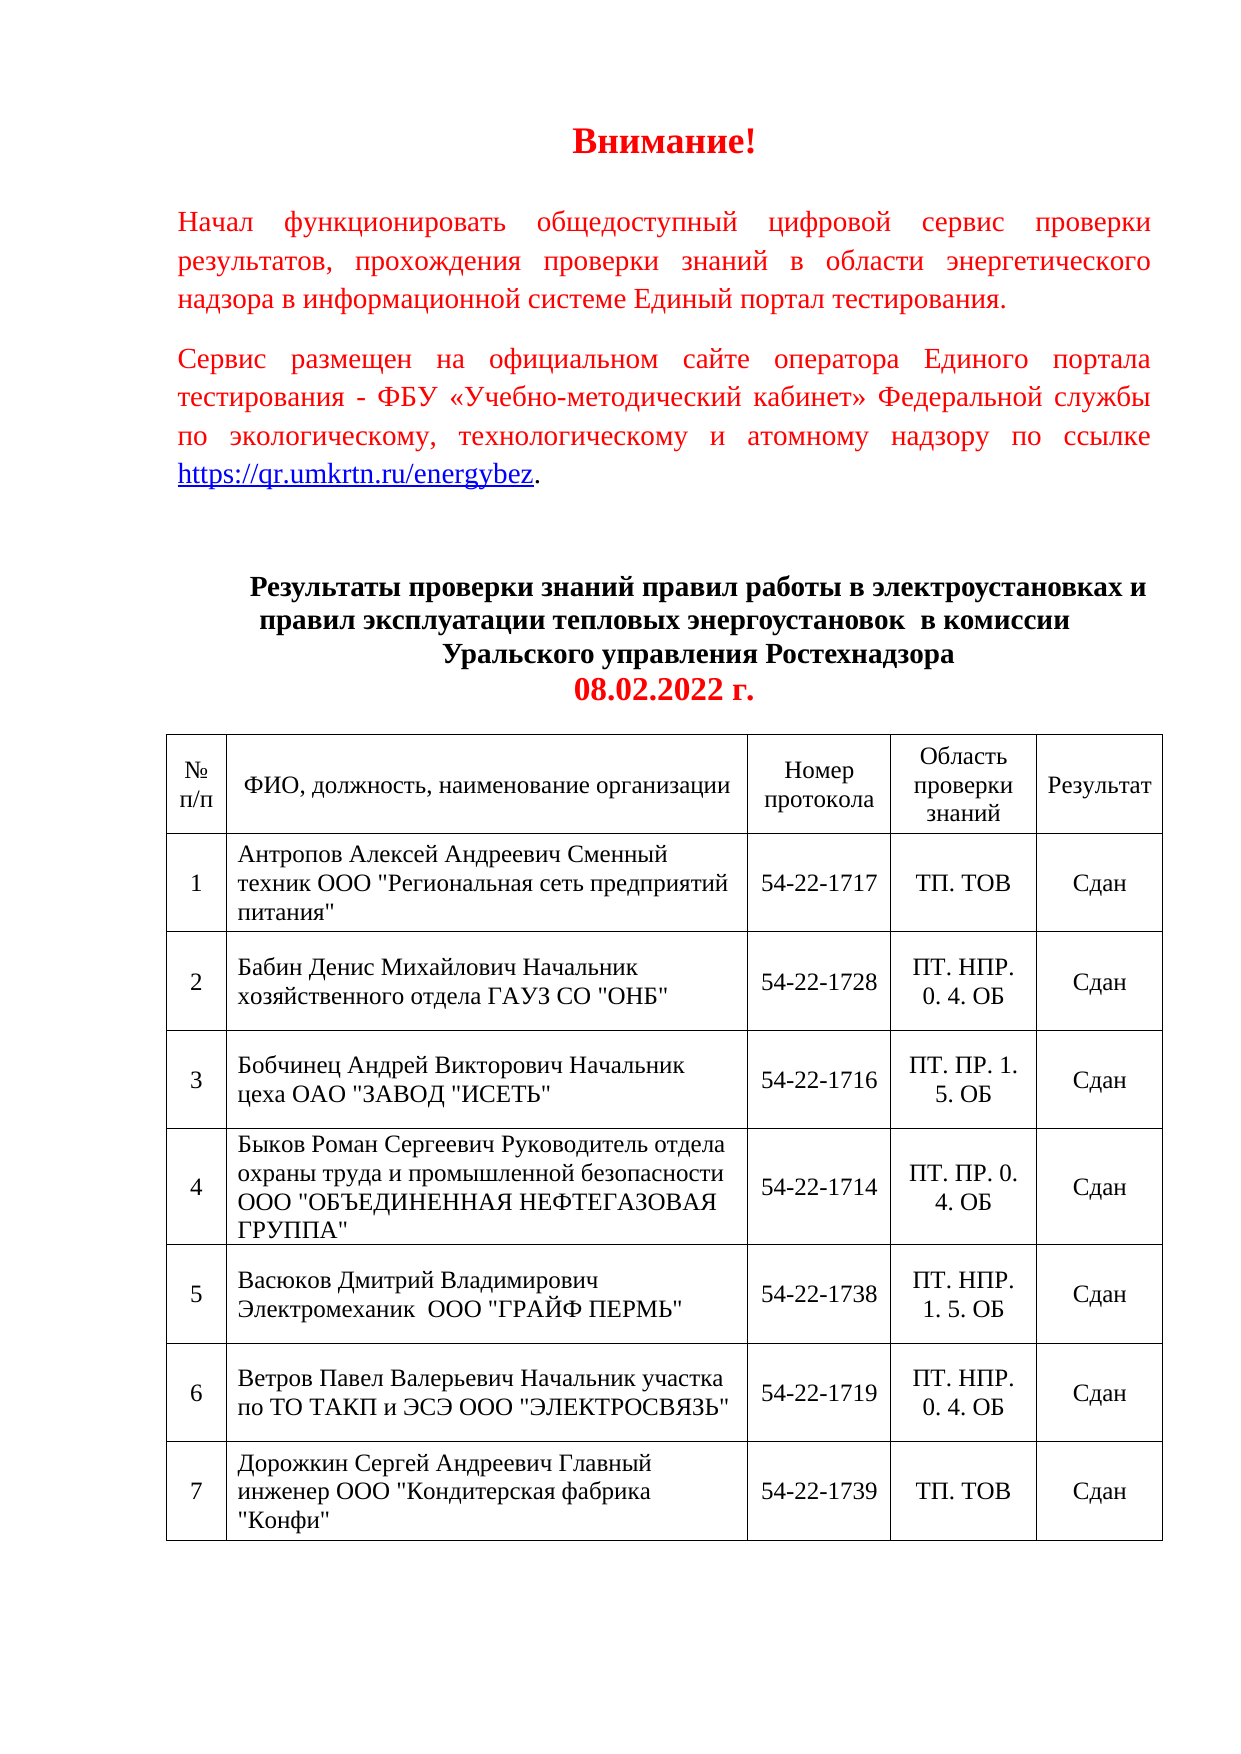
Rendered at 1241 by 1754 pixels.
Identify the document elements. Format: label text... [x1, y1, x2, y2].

table_cell 54-22-1738 [748, 1245, 890, 1343]
table_cell ПТ. НПР. 1. 5. ОБ [891, 1245, 1036, 1343]
text 08.02.2022 г. [177, 669, 1152, 708]
table_header ФИО, должность, наименование организации [227, 735, 747, 833]
text Сервис размещен на официальном сайте оператора Единого портала тестирования - ФБУ «Учебно-методический кабинет» Федеральной службы по экологическому, технологическому и атомному надзору по ссылке https://qr.umkrtn.ru/energybez. [177, 341, 1152, 490]
table_header Область проверки знаний [891, 735, 1036, 833]
table_cell Сдан [1037, 1245, 1162, 1343]
table_cell Сдан [1037, 834, 1162, 931]
table_cell 54-22-1719 [748, 1344, 890, 1441]
table_cell 54-22-1728 [748, 932, 890, 1030]
table_cell Сдан [1037, 1442, 1162, 1539]
text Начал функционировать общедоступный цифровой сервис проверки результатов, прохождения проверки знаний в области энергетического надзора в информационной системе Единый портал тестирования. [177, 204, 1152, 315]
table_cell Васюков Дмитрий Владимирович Электромеханик ООО "ГРАЙФ ПЕРМЬ" [227, 1245, 747, 1343]
table_cell 6 [167, 1344, 226, 1441]
table_cell 54-22-1716 [748, 1031, 890, 1128]
text Внимание! [177, 118, 1152, 161]
table_cell 4 [167, 1129, 226, 1244]
table_cell ТП. ТОВ [891, 834, 1036, 931]
table_cell Дорожкин Сергей Андреевич Главный инженер ООО "Кондитерская фабрика "Конфи" [227, 1442, 747, 1539]
table_cell ПТ. НПР. 0. 4. ОБ [891, 932, 1036, 1030]
table_cell Ветров Павел Валерьевич Начальник участка по ТО ТАКП и ЭСЭ ООО "ЭЛЕКТРОСВЯЗЬ" [227, 1344, 747, 1441]
table_cell ТП. ТОВ [891, 1442, 1036, 1539]
subtitle Уральского управления Ростехнадзора [177, 636, 1152, 669]
subtitle Результаты проверки знаний правил работы в электроустановках и правил эксплуатации тепловых энергоустановок в комиссии [177, 569, 1152, 636]
table_cell 1 [167, 834, 226, 931]
table_cell 54-22-1717 [748, 834, 890, 931]
table_cell ПТ. НПР. 0. 4. ОБ [891, 1344, 1036, 1441]
table_header Номер протокола [748, 735, 890, 833]
table_cell Сдан [1037, 1129, 1162, 1244]
table_cell 3 [167, 1031, 226, 1128]
table_cell 2 [167, 932, 226, 1030]
table_cell Бобчинец Андрей Викторович Начальник цеха ОАО "ЗАВОД "ИСЕТЬ" [227, 1031, 747, 1128]
table_cell ПТ. ПР. 0. 4. ОБ [891, 1129, 1036, 1244]
table_cell Сдан [1037, 1344, 1162, 1441]
table_cell Антропов Алексей Андреевич Сменный техник ООО "Региональная сеть предприятий питания" [227, 834, 747, 931]
table_cell 54-22-1739 [748, 1442, 890, 1539]
table_header Результат [1037, 735, 1162, 833]
table_cell ПТ. ПР. 1. 5. ОБ [891, 1031, 1036, 1128]
table_cell Сдан [1037, 1031, 1162, 1128]
table_cell 7 [167, 1442, 226, 1539]
table_cell Бабин Денис Михайлович Начальник хозяйственного отдела ГАУЗ СО "ОНБ" [227, 932, 747, 1030]
table_cell 5 [167, 1245, 226, 1343]
table_cell Сдан [1037, 932, 1162, 1030]
table_cell Быков Роман Сергеевич Руководитель отдела охраны труда и промышленной безопасности ООО "ОБЪЕДИНЕННАЯ НЕФТЕГАЗОВАЯ ГРУППА" [227, 1129, 747, 1244]
table_header № п/п [167, 735, 226, 833]
table_cell 54-22-1714 [748, 1129, 890, 1244]
